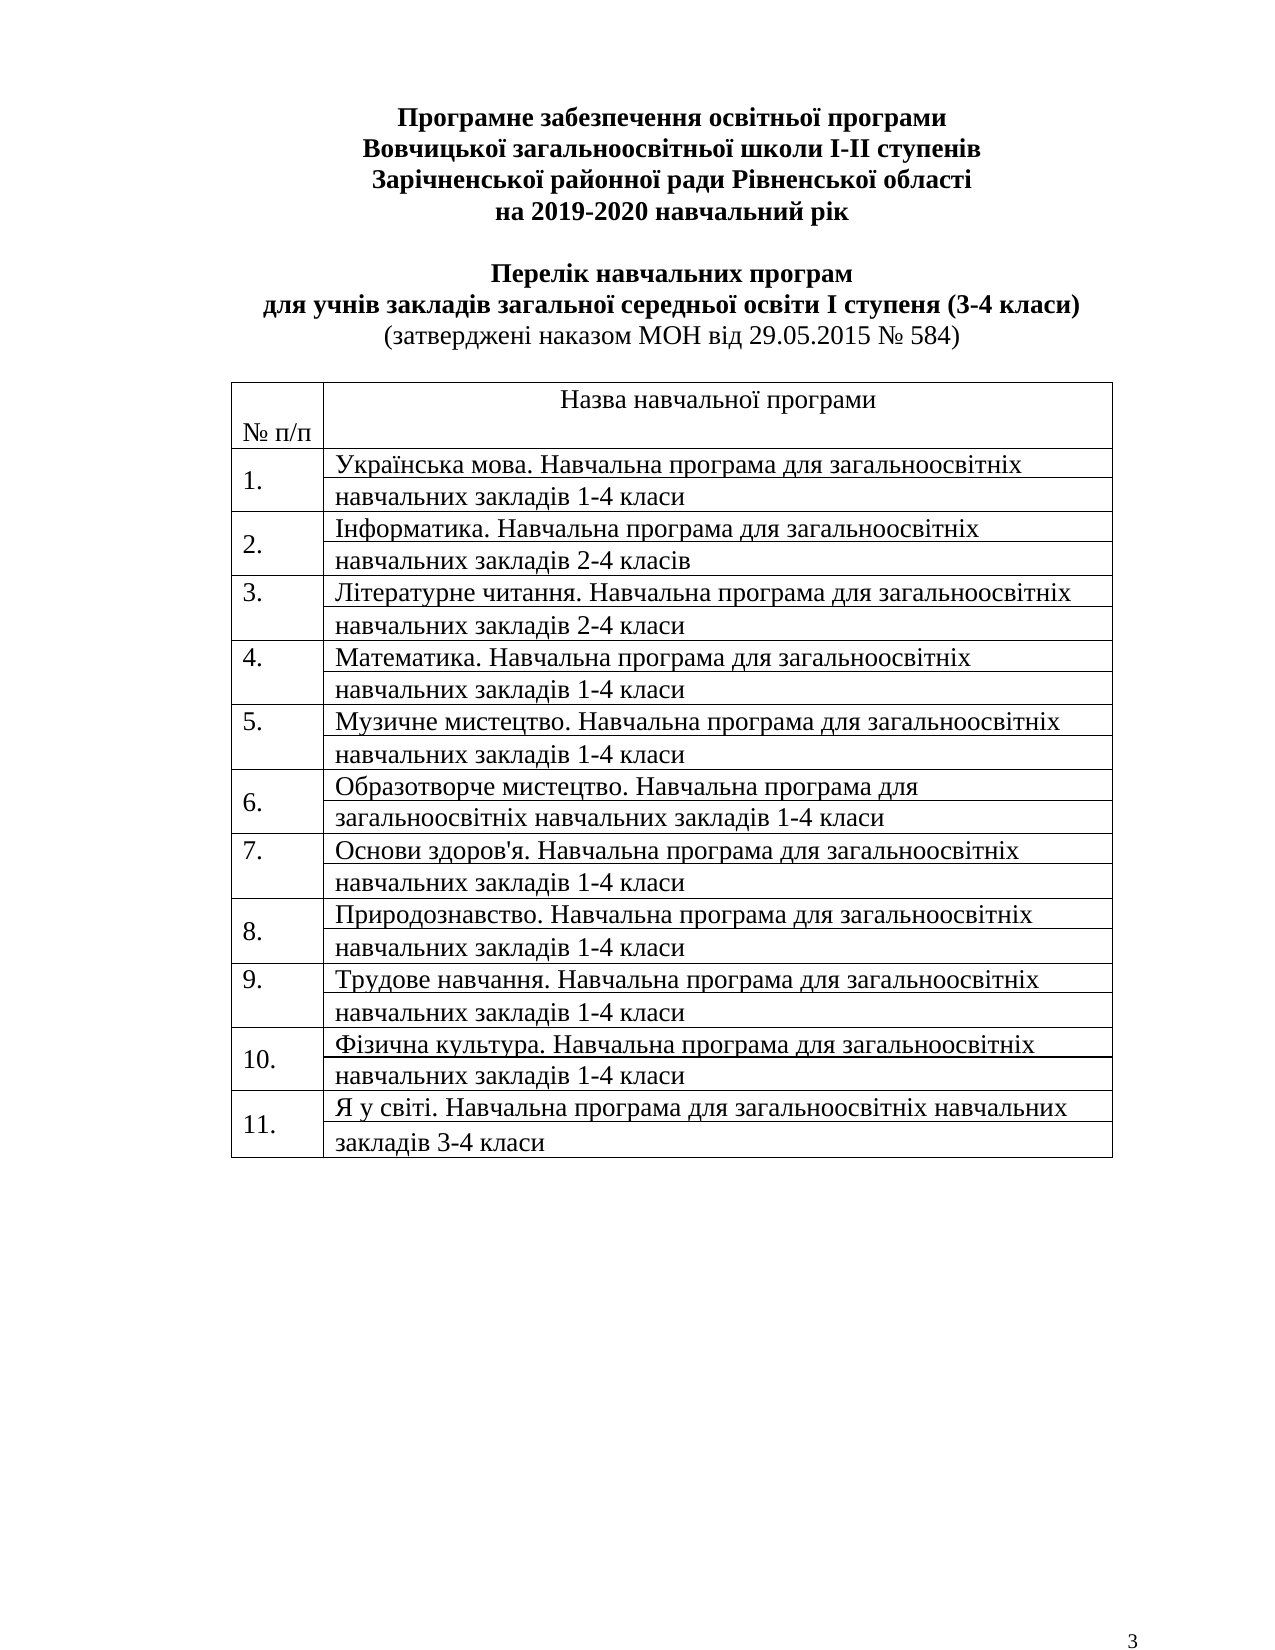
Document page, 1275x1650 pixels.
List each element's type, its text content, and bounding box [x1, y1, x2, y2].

table_header № п/п [232, 383, 323, 448]
table_cell Інформатика. Навчальна програма для загальноосвітніх [324, 512, 1112, 541]
table_cell навчальних закладів 1-4 класи [324, 929, 1112, 962]
table_cell 5. [232, 705, 323, 769]
table_cell Образотворче мистецтво. Навчальна програма для [324, 770, 1112, 800]
table_cell 7. [232, 834, 323, 898]
table_cell Я у світі. Навчальна програма для загальноосвітніх навчальних [324, 1091, 1112, 1121]
table_cell навчальних закладів 1-4 класи [324, 864, 1112, 898]
table_cell Фізична культура. Навчальна програма для загальноосвітніх [324, 1028, 1112, 1056]
table_cell загальноосвітніх навчальних закладів 1-4 класи [324, 801, 1112, 833]
table_cell Математика. Навчальна програма для загальноосвітніх [324, 641, 1112, 671]
table_cell Основи здоров'я. Навчальна програма для загальноосвітніх [324, 834, 1112, 863]
table_cell навчальних закладів 2-4 класи [324, 607, 1112, 640]
table_cell Природознавство. Навчальна програма для загальноосвітніх [324, 899, 1112, 928]
table_cell навчальних закладів 1-4 класи [324, 478, 1112, 511]
text Програмне забезпечення освітньої програми Вовчицької загальноосвітньої школи І-ІІ ступенів Зарічненської районної ради Рівненської області на 2019-2020 навчальний рік [144, 101, 1199, 226]
table_cell 4. [232, 641, 323, 704]
table_cell 2. [232, 512, 323, 575]
table_cell Трудове навчання. Навчальна програма для загальноосвітніх [324, 964, 1112, 992]
table_cell 10. [232, 1028, 323, 1090]
table_cell 11. [232, 1091, 323, 1157]
table_cell Українська мова. Навчальна програма для загальноосвітніх [324, 449, 1112, 477]
table_cell Літературне читання. Навчальна програма для загальноосвітніх [324, 576, 1112, 606]
table_cell навчальних закладів 1-4 класи [324, 736, 1112, 769]
table_cell 3. [232, 576, 323, 640]
table_cell навчальних закладів 1-4 класи [324, 1058, 1112, 1090]
table_cell 9. [232, 964, 323, 1027]
table_header Назва навчальної програми [324, 383, 1112, 448]
table_cell закладів 3-4 класи [324, 1122, 1112, 1157]
table_cell Музичне мистецтво. Навчальна програма для загальноосвітніх [324, 705, 1112, 735]
table_cell 8. [232, 899, 323, 962]
table_cell 6. [232, 770, 323, 833]
table_cell навчальних закладів 1-4 класи [324, 993, 1112, 1027]
table_cell навчальних закладів 2-4 класів [324, 542, 1112, 575]
table_cell навчальних закладів 1-4 класи [324, 672, 1112, 704]
text Перелік навчальних програм для учнів закладів загальної середньої освіти І ступеня (3-4 класи) (затверджені наказом МОН від 29.05.2015 № 584) [144, 257, 1199, 351]
table_cell 1. [232, 449, 323, 511]
